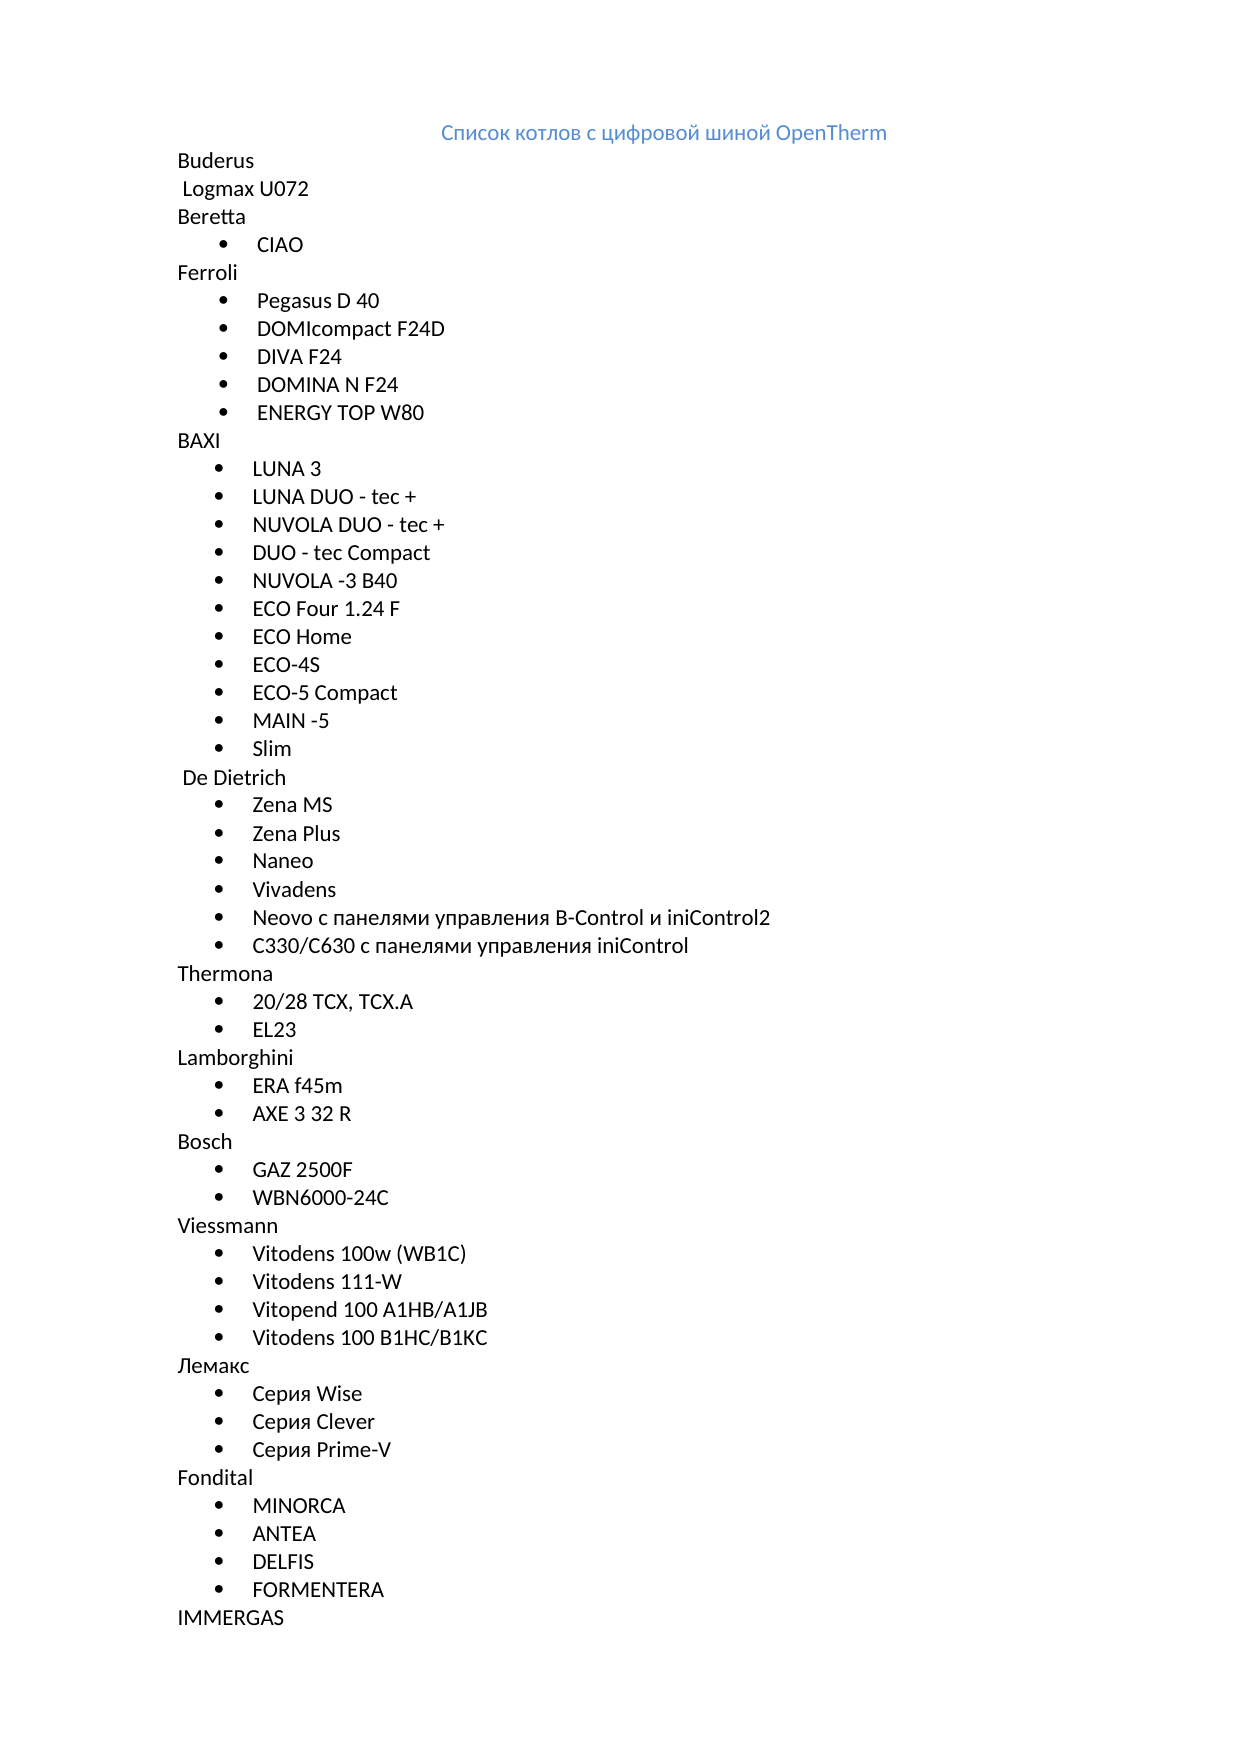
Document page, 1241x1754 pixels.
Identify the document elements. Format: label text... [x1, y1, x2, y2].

list Vivadens [215, 875, 1152, 903]
list ECO Home [215, 622, 1152, 651]
list Naneo [215, 847, 1152, 875]
list ANTEA [215, 1519, 1152, 1547]
text Bosch [177, 1127, 1152, 1155]
list ERA f45m [215, 1071, 1152, 1099]
list DELFIS [215, 1547, 1152, 1575]
list DUO - tec Compact [215, 538, 1152, 566]
text Лемакс [177, 1351, 1152, 1379]
list Vitopend 100 A1HB/A1JB [215, 1295, 1152, 1323]
list Neovo с панелями управления B-Control и iniControl2 [215, 903, 1152, 931]
list WBN6000-24C [215, 1183, 1152, 1211]
list CIAO [219, 230, 1152, 258]
list LUNA 3 [215, 454, 1152, 482]
list DOMIcompact F24D [219, 314, 1152, 342]
list Zena MS [215, 791, 1152, 819]
text Viessmann [177, 1211, 1152, 1239]
list Серия Wise [215, 1379, 1152, 1407]
text Fondital [177, 1463, 1152, 1491]
list 20/28 TCX, TCX.A [215, 987, 1152, 1015]
list Vitodens 111-W [215, 1267, 1152, 1295]
list NUVOLA -3 B40 [215, 566, 1152, 594]
text Lamborghini [177, 1043, 1152, 1071]
text IMMERGAS [177, 1603, 1152, 1631]
list LUNA DUO - tec + [215, 482, 1152, 510]
list MINORCA [215, 1491, 1152, 1519]
text BAXI [177, 426, 1152, 454]
list Серия Clever [215, 1407, 1152, 1435]
list DOMINA N F24 [219, 370, 1152, 398]
text Beretta [177, 202, 1152, 230]
list FORMENTERA [215, 1575, 1152, 1603]
list MAIN -5 [215, 707, 1152, 734]
list Pegasus D 40 [219, 286, 1152, 314]
list ECO Four 1.24 F [215, 594, 1152, 622]
list Vitodens 100 B1HC/B1KC [215, 1323, 1152, 1351]
list Zena Plus [215, 819, 1152, 847]
text Logmax U072 [177, 174, 1152, 202]
list Серия Prime-V [215, 1435, 1152, 1463]
list ECO-4S [215, 651, 1152, 678]
list ECO-5 Compact [215, 678, 1152, 707]
list EL23 [215, 1015, 1152, 1043]
text Thermona [177, 959, 1152, 987]
text De Dietrich [177, 763, 1152, 791]
text Ferroli [177, 258, 1152, 286]
list DIVA F24 [219, 342, 1152, 370]
list С330/С630 с панелями управления iniControl [215, 931, 1152, 959]
list Vitodens 100w (WB1C) [215, 1239, 1152, 1267]
text Список котлов с цифровой шиной OpenTherm [177, 118, 1152, 146]
list GAZ 2500F [215, 1155, 1152, 1183]
text Buderus [177, 146, 1152, 174]
list ENERGY TOP W80 [219, 398, 1152, 426]
list Slim [215, 734, 1152, 763]
list NUVOLA DUO - tec + [215, 510, 1152, 538]
list AXE 3 32 R [215, 1099, 1152, 1127]
